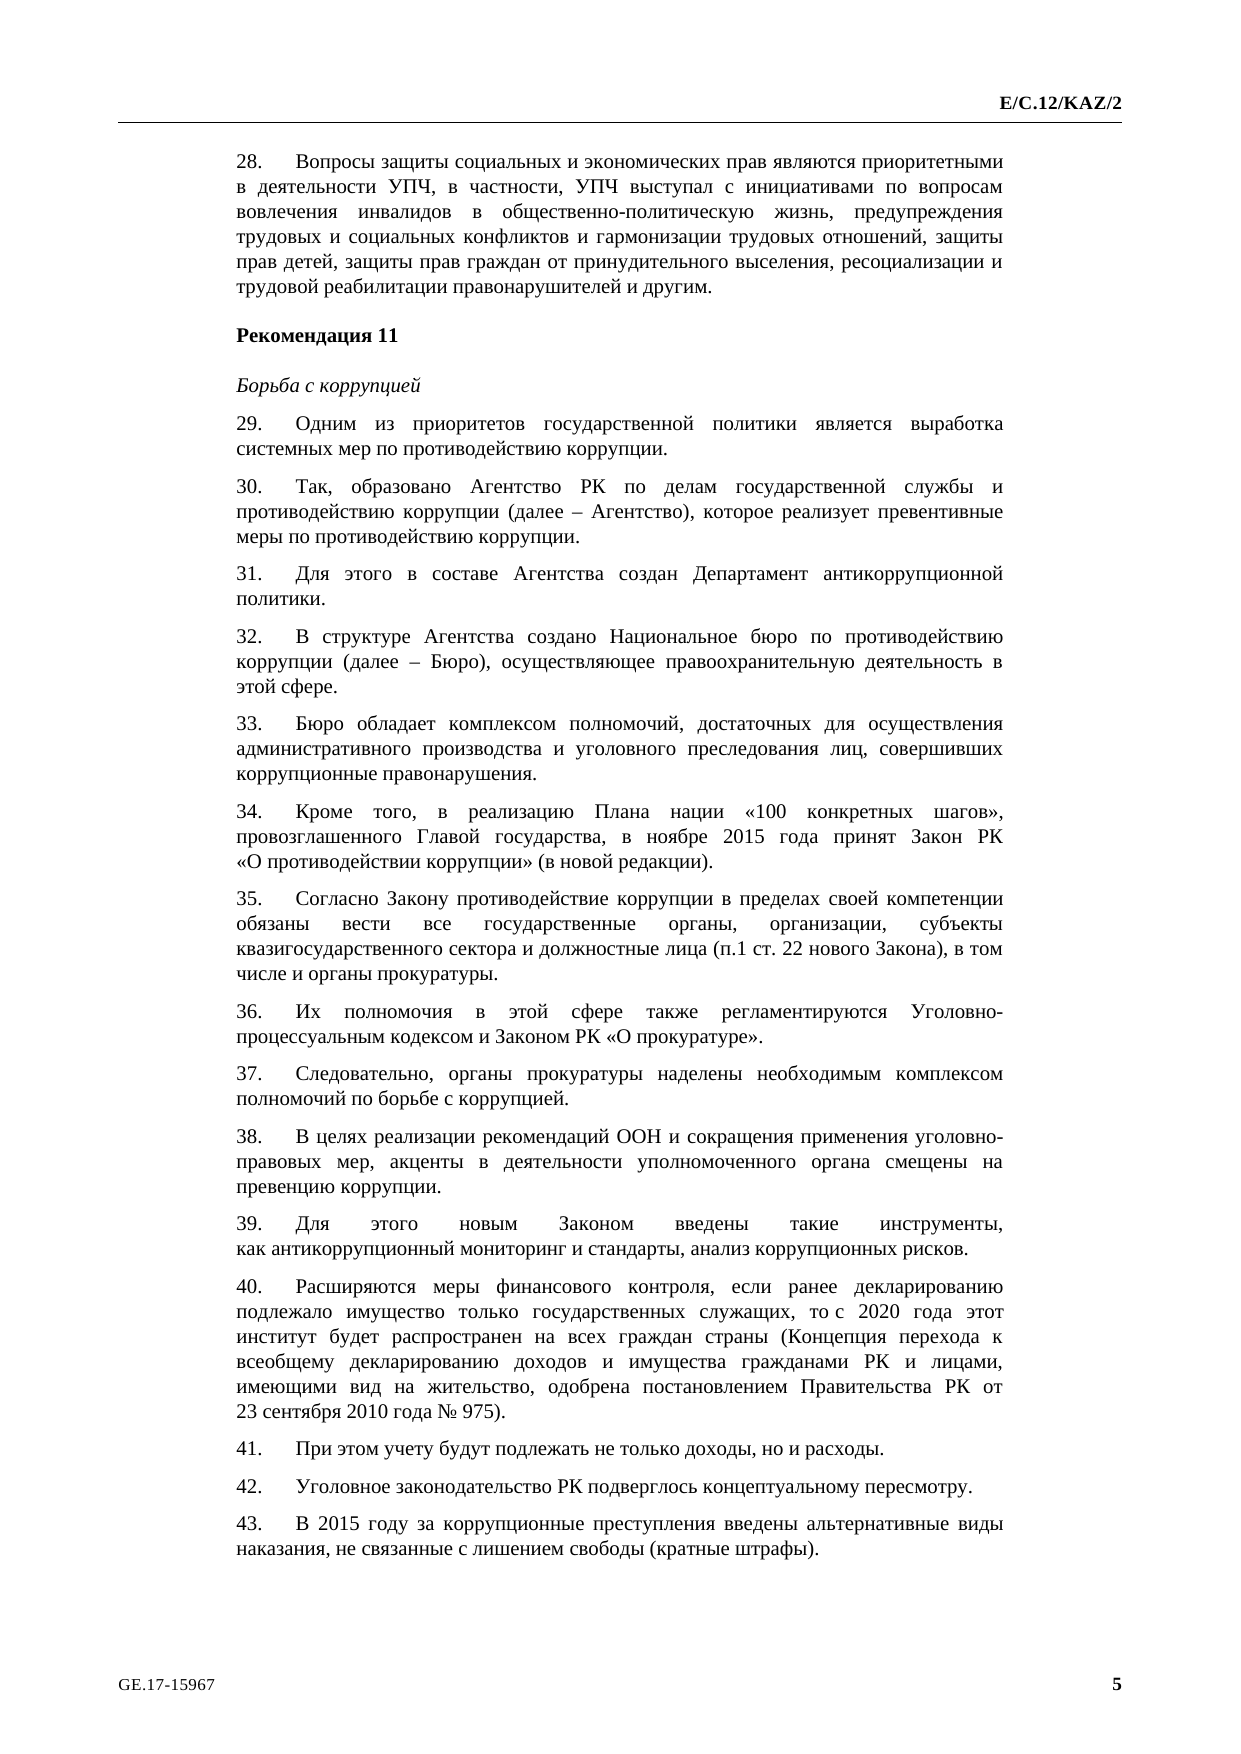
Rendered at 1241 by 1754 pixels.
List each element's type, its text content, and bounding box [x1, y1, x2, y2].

text 39. Для этого новым Законом введены такие инструменты, как антикоррупционный мониторинг и стандарты, анализ коррупционных рисков. [236, 1210, 1004, 1260]
text 35. Согласно Закону противодействие коррупции в пределах своей компетенции обязаны вести все государственные органы, организации, субъекты квазигосударственного сектора и должностные лица (п.1 ст. 22 нового Закона), в том числе и органы прокуратуры. [236, 885, 1004, 985]
text 33. Бюро обладает комплексом полномочий, достаточных для осуществления административного производства и уголовного преследования лиц, совершивших коррупционные правонарушения. [236, 710, 1004, 785]
text 30. Так, образовано Агентство РК по делам государственной службы и противодействию коррупции (далее – Агентство), которое реализует превентивные меры по противодействию коррупции. [236, 473, 1004, 548]
text 29. Одним из приоритетов государственной политики является выработка системных мер по противодействию коррупции. [236, 410, 1004, 460]
text 38. В целях реализации рекомендаций ООН и сокращения применения уголовно-правовых мер, акценты в деятельности уполномоченного органа смещены на превенцию коррупции. [236, 1123, 1004, 1198]
text 34. Кроме того, в реализацию Плана нации «100 конкретных шагов», провозглашенного Главой государства, в ноябре 2015 года принят Закон РК «О противодействии коррупции» (в новой редакции). [236, 798, 1004, 873]
text Рекомендация 11 [118, 323, 1004, 348]
text 43. В 2015 году за коррупционные преступления введены альтернативные виды наказания, не связанные с лишением свободы (кратные штрафы). [236, 1510, 1004, 1560]
text 31. Для этого в составе Агентства создан Департамент антикоррупционной политики. [236, 560, 1004, 610]
text Борьба с коррупцией [118, 373, 1004, 398]
text 37. Следовательно, органы прокуратуры наделены необходимым комплексом полномочий по борьбе с коррупцией. [236, 1060, 1004, 1110]
text 32. В структуре Агентства создано Национальное бюро по противодействию коррупции (далее – Бюро), осуществляющее правоохранительную деятельность в этой сфере. [236, 623, 1004, 698]
text 42. Уголовное законодательство РК подверглось концептуальному пересмотру. [236, 1473, 1004, 1498]
text 41. При этом учету будут подлежать не только доходы, но и расходы. [236, 1435, 1004, 1460]
text 36. Их полномочия в этой сфере также регламентируются Уголовно-процессуальным кодексом и Законом РК «О прокуратуре». [236, 998, 1004, 1048]
text 40. Расширяются меры финансового контроля, если ранее декларированию подлежало имущество только государственных служащих, то с 2020 года этот институт будет распространен на всех граждан страны (Концепция перехода к всеобщему декларированию доходов и имущества гражданами РК и лицами, имеющими вид на жительство, одобрена постановлением Правительства РК от 23 сентября 2010 года № 975). [236, 1273, 1004, 1423]
text 28. Вопросы защиты социальных и экономических прав являются приоритетными в деятельности УПЧ, в частности, УПЧ выступал с инициативами по вопросам вовлечения инвалидов в общественно-политическую жизнь, предупреждения трудовых и социальных конфликтов и гармонизации трудовых отношений, защиты прав детей, защиты прав граждан от принудительного выселения, ресоциализации и трудовой реабилитации правонарушителей и другим. [236, 148, 1004, 298]
